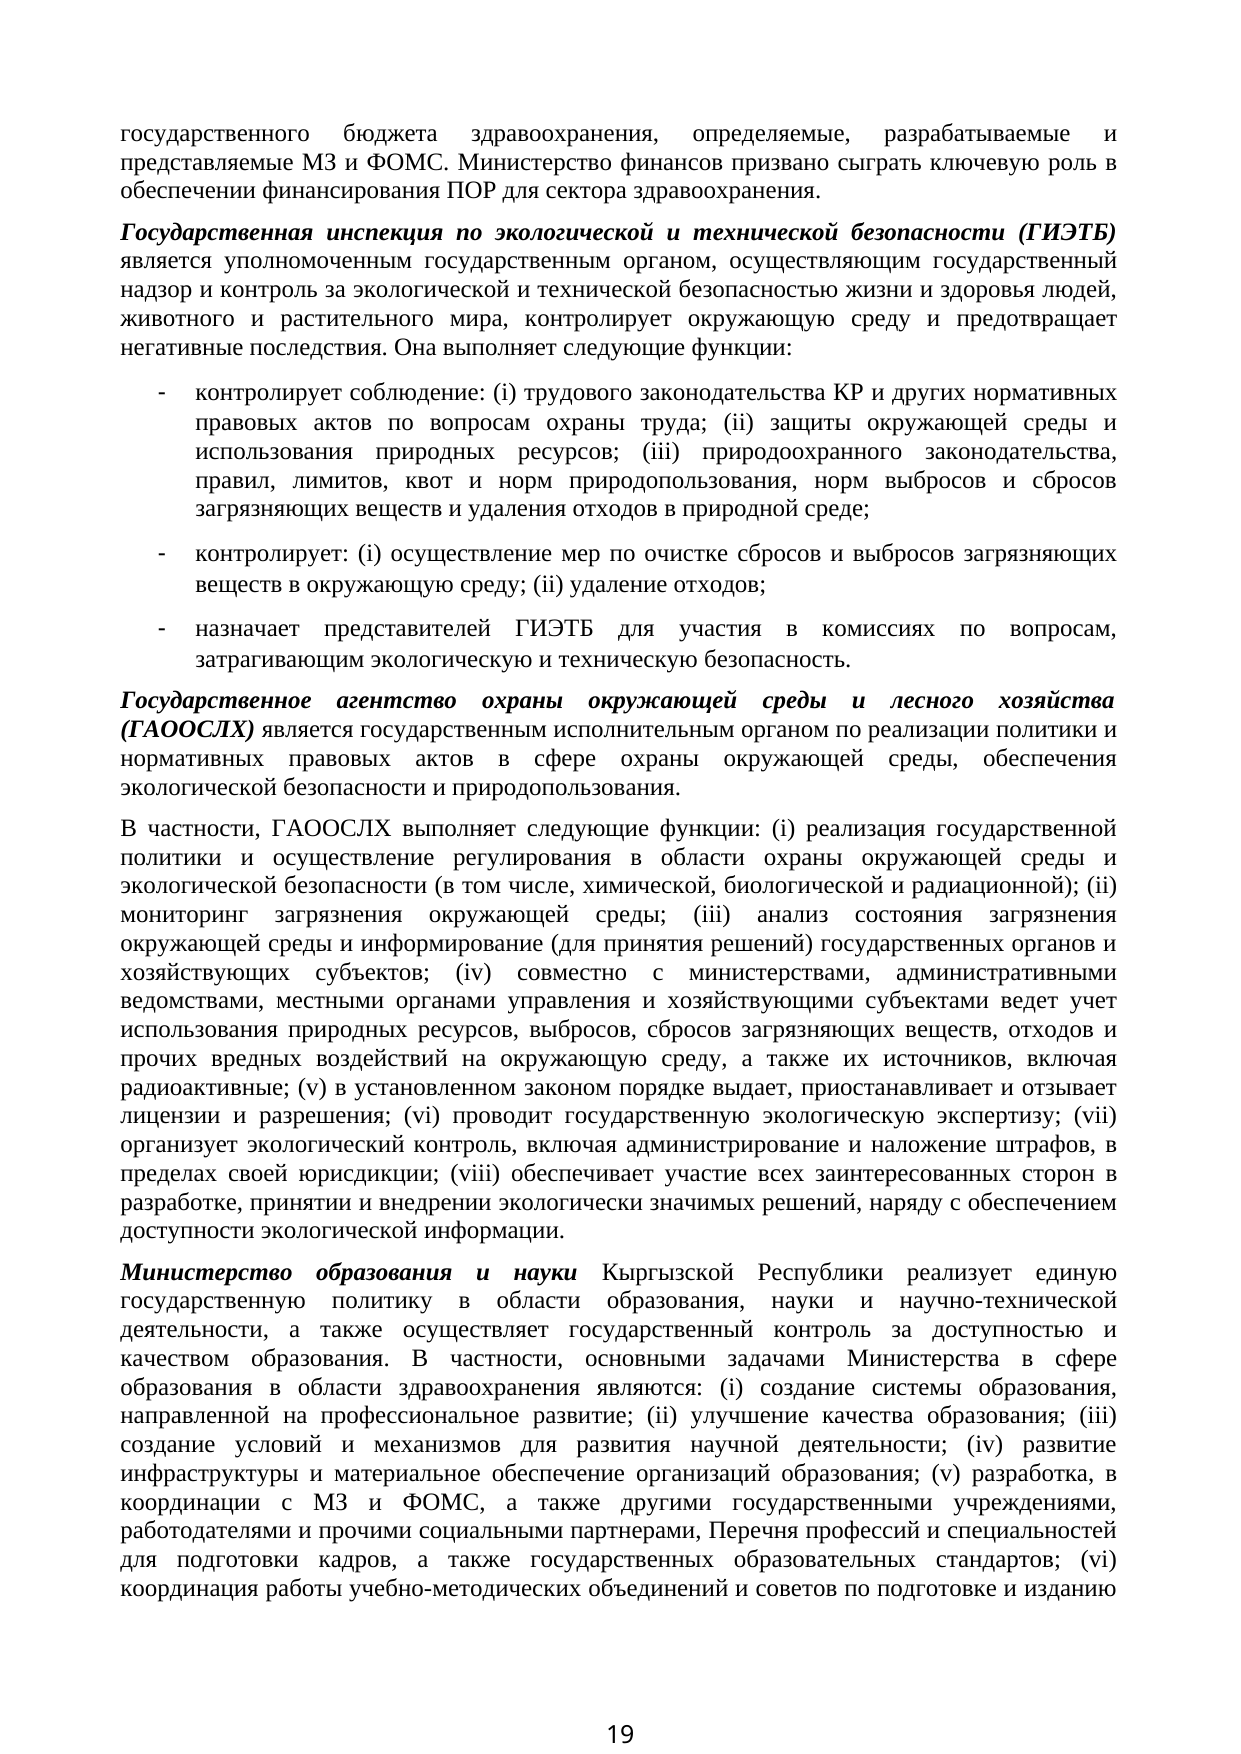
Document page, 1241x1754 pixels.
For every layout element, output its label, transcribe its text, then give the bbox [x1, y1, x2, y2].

list назначает представителей ГИЭТБ для участия в комиссиях по вопросам, затрагивающим экологическую и техническую безопасность. [158, 610, 1118, 673]
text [120, 118, 1118, 204]
text Государственная инспекция по экологической и технической безопасности (ГИЭТБ) является уполномоченным государственным органом, осуществляющим государственный надзор и контроль за экологической и технической безопасностью жизни и здоровья людей, животного и растительного мира, контролирует окружающую среду и предотвращает негативные последствия. Она выполняет следующие функции: [120, 217, 1118, 361]
text В частности, ГАООСЛХ выполняет следующие функции: (i) реализация государственной политики и осуществление регулирования в области охраны окружающей среды и экологической безопасности (в том числе, химической, биологической и радиационной); (ii) мониторинг загрязнения окружающей среды; (iii) анализ состояния загрязнения окружающей среды и информирование (для принятия решений) государственных органов и хозяйствующих субъектов; (iv) совместно с министерствами, административными ведомствами, местными органами управления и хозяйствующими субъектами ведет учет использования природных ресурсов, выбросов, сбросов загрязняющих веществ, отходов и прочих вредных воздействий на окружающую среду, а также их источников, включая радиоактивные; (v) в установленном законом порядке выдает, приостанавливает и отзывает лицензии и разрешения; (vi) проводит государственную экологическую экспертизу; (vii) организует экологический контроль, включая администрирование и наложение штрафов, в пределах своей юрисдикции; (viii) обеспечивает участие всех заинтересованных сторон в разработке, принятии и внедрении экологически значимых решений, наряду с обеспечением доступности экологической информации. [120, 813, 1118, 1244]
list контролирует соблюдение: (i) трудового законодательства КР и других нормативных правовых актов по вопросам охраны труда; (ii) защиты окружающей среды и использования природных ресурсов; (iii) природоохранного законодательства, правил, лимитов, квот и норм природопользования, норм выбросов и сбросов загрязняющих веществ и удаления отходов в природной среде; [158, 373, 1118, 522]
text Государственное агентство охраны окружающей среды и лесного хозяйства (ГАООСЛХ) является государственным исполнительным органом по реализации политики и нормативных правовых актов в сфере охраны окружающей среды, обеспечения экологической безопасности и природопользования. [120, 685, 1118, 800]
list контролирует: (i) осуществление мер по очистке сбросов и выбросов загрязняющих веществ в окружающую среду; (ii) удаление отходов; [158, 535, 1118, 597]
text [120, 1257, 1118, 1602]
